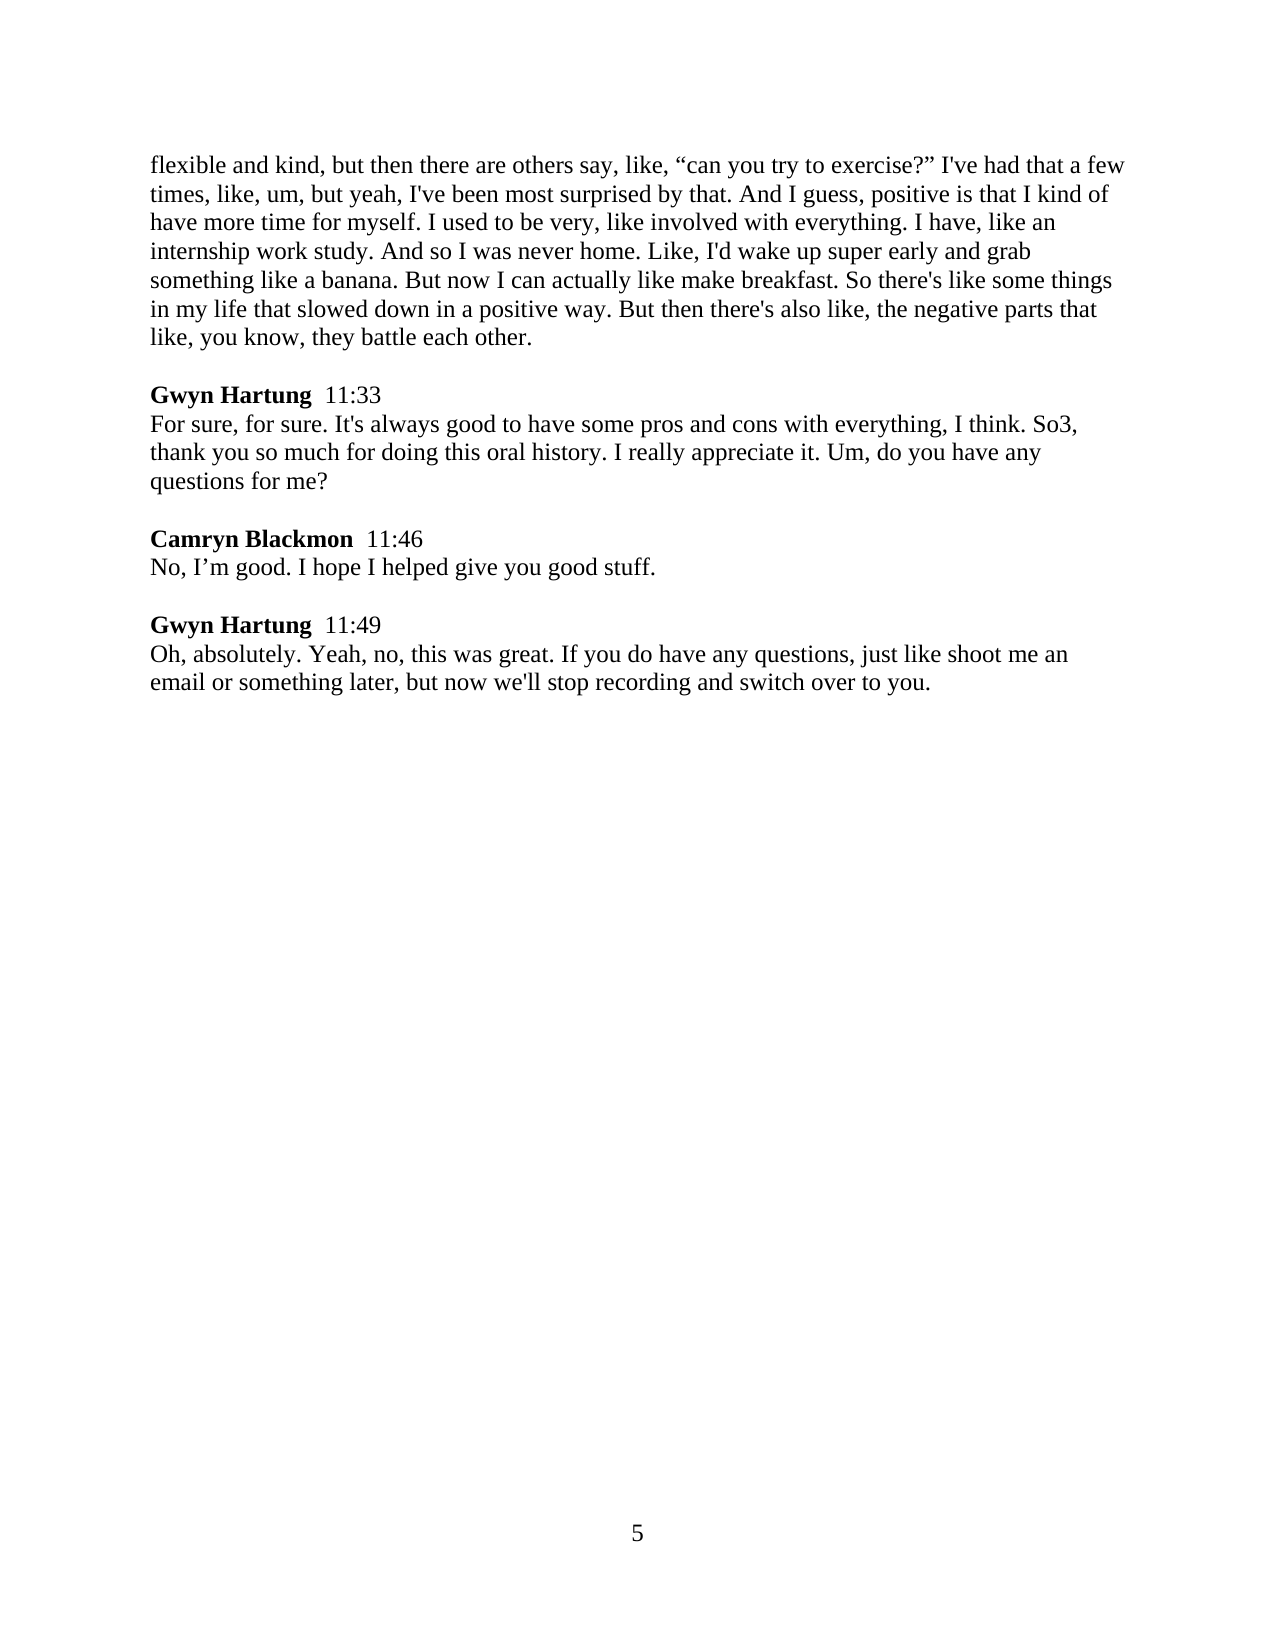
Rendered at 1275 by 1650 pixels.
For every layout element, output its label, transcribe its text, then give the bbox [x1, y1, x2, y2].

text Oh, absolutely. Yeah, no, this was great. If you do have any questions, just like shoot me an email or something later, but now we'll stop recording and switch over to you. [150, 639, 1125, 696]
text Camryn Blackmon 11:46 [150, 524, 1125, 552]
text Gwyn Hartung 11:33 [150, 380, 1125, 409]
text No, I’m good. I hope I helped give you good stuff. [150, 552, 1125, 581]
text Gwyn Hartung 11:49 [150, 610, 1125, 639]
text For sure, for sure. It's always good to have some pros and cons with everything, I think. So3, thank you so much for doing this oral history. I really appreciate it. Um, do you have any questions for me? [150, 409, 1125, 495]
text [150, 150, 1125, 351]
